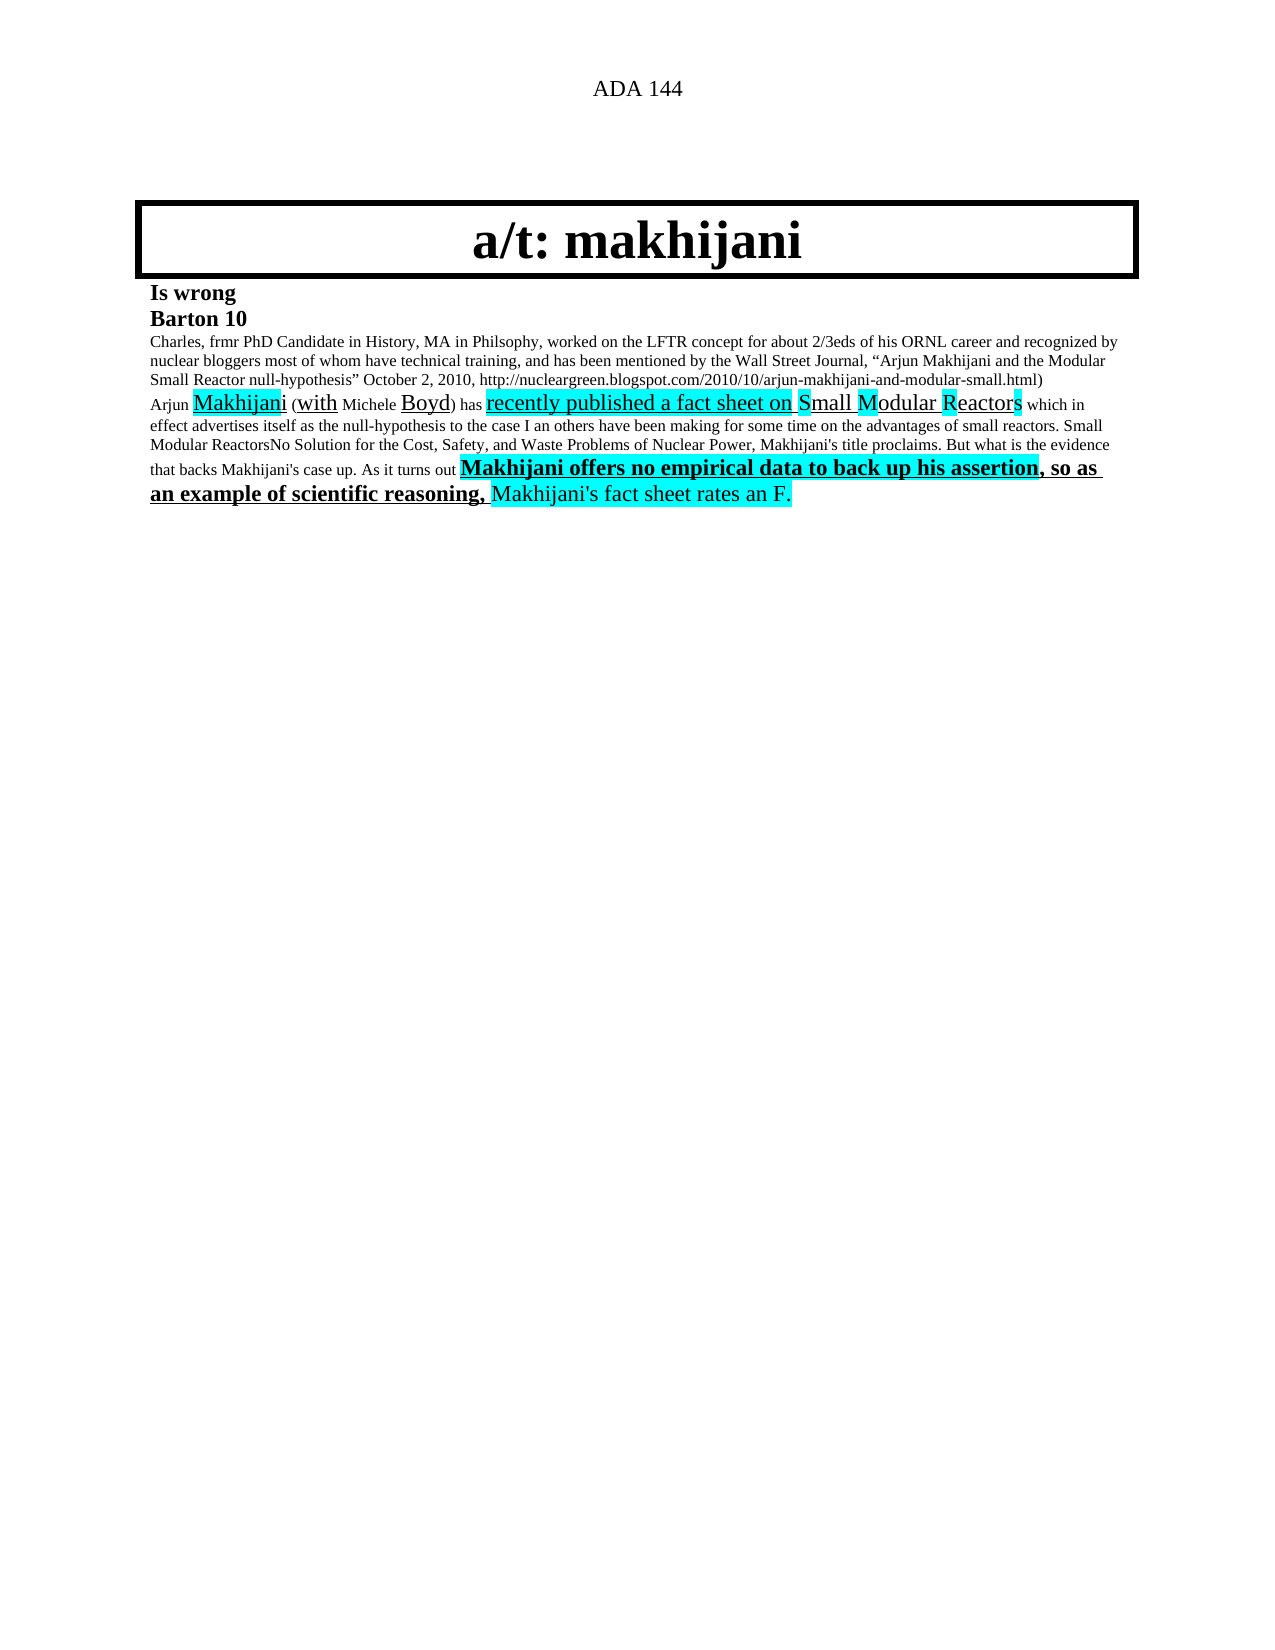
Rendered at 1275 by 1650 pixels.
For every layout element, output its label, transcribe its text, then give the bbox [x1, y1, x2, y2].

text Is wrong [150, 279, 1125, 305]
text Barton 10 [150, 305, 1125, 332]
subtitle a/t: makhijani [142, 206, 1133, 273]
text Charles, frmr PhD Candidate in History, MA in Philsophy, worked on the LFTR concept for about 2/3eds of his ORNL career and recognized by nuclear bloggers most of whom have technical training, and has been mentioned by the Wall Street Journal, “Arjun Makhijani and the Modular Small Reactor null-hypothesis” October 2, 2010, http://nucleargreen.blogspot.com/2010/10/arjun-makhijani-and-modular-small.html) [150, 332, 1125, 389]
text Arjun Makhijani (with Michele Boyd) has recently published a fact sheet on Small Modular Reactors which in effect advertises itself as the null-hypothesis to the case I an others have been making for some time on the advantages of small reactors. Small Modular ReactorsNo Solution for the Cost, Safety, and Waste Problems of Nuclear Power, Makhijani's title proclaims. But what is the evidence that backs Makhijani's case up. As it turns out Makhijani offers no empirical data to back up his assertion, so as an example of scientific reasoning, Makhijani's fact sheet rates an F. [150, 389, 1125, 507]
